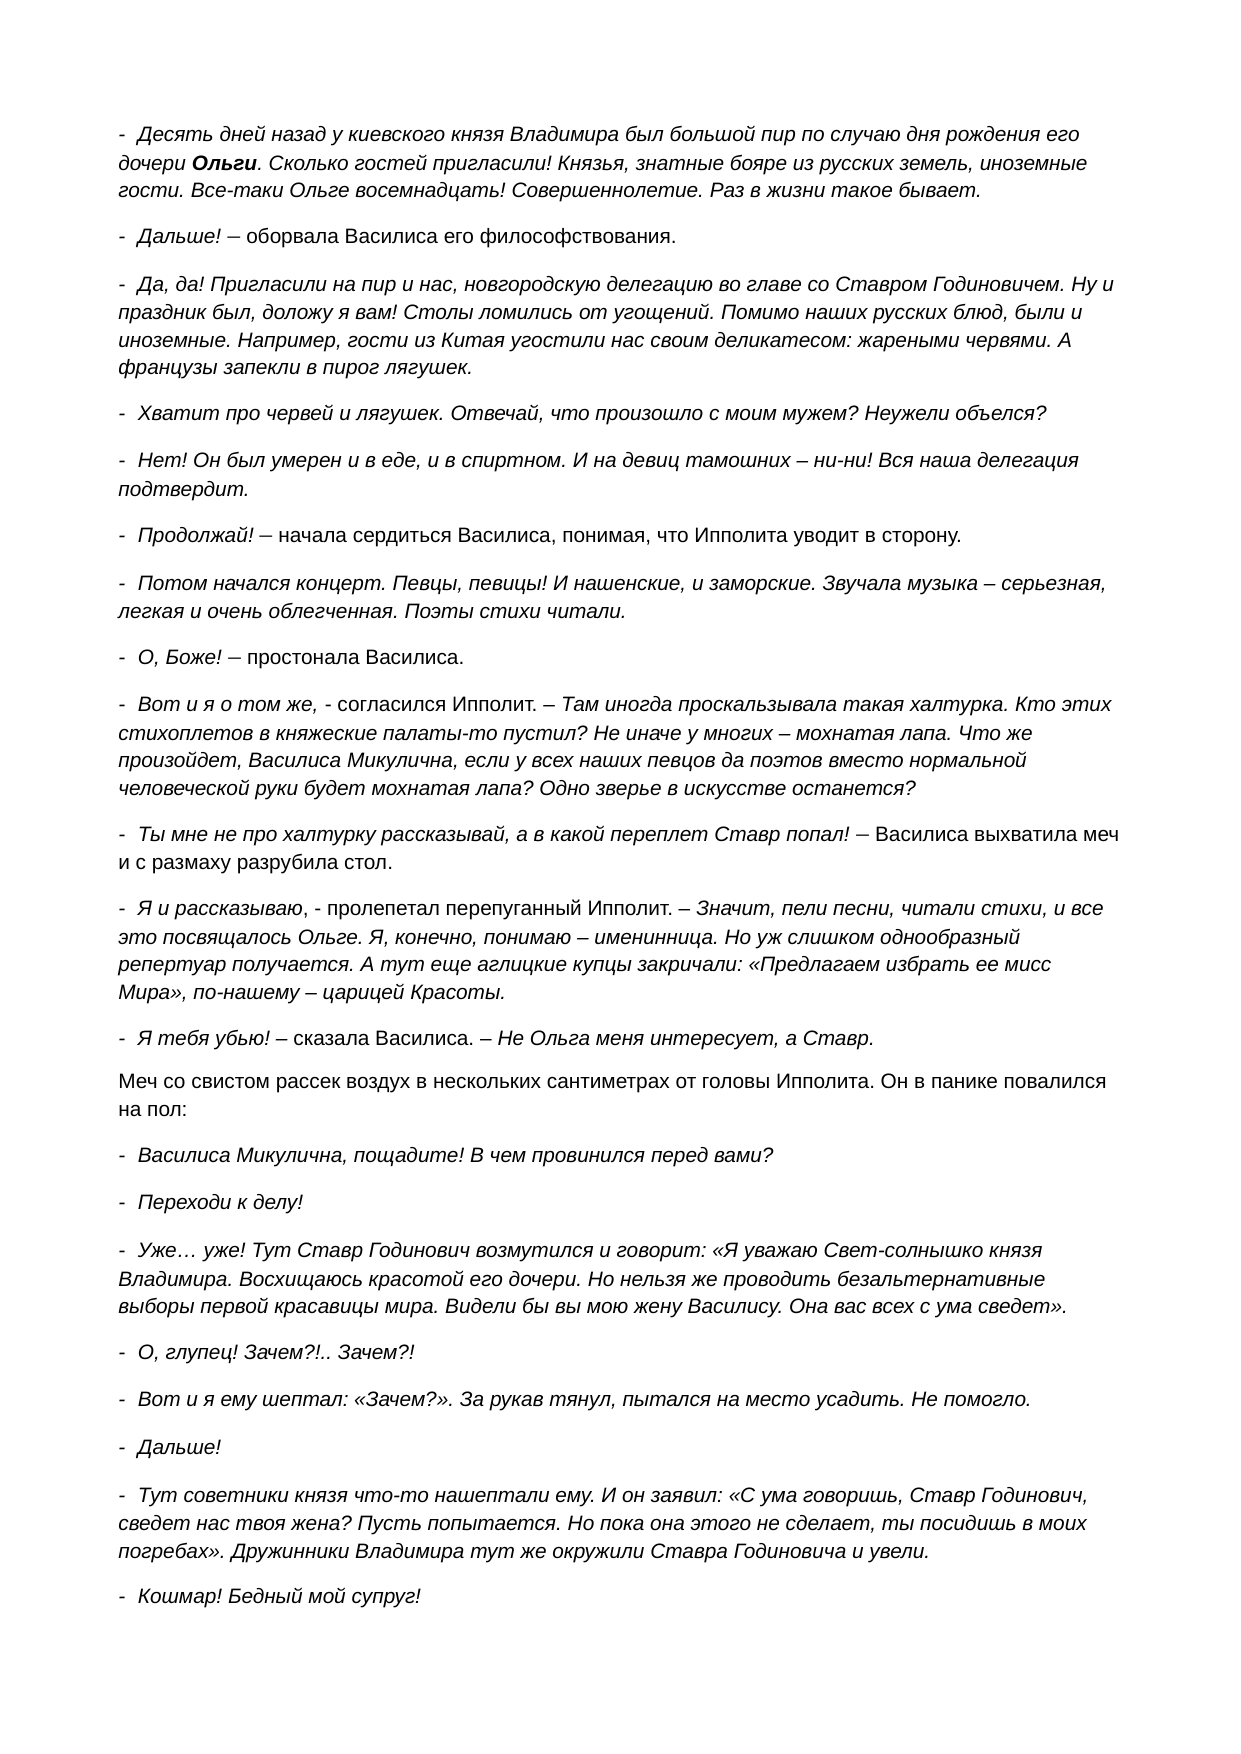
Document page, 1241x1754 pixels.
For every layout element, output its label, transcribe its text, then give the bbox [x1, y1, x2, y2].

text - О, глупец! Зачем?!.. Зачем?! [118, 1336, 1122, 1365]
text - Я и рассказываю, - пролепетал перепуганный Ипполит. – Значит, пели песни, читали стихи, и все это посвящалось Ольге. Я, конечно, понимаю – именинница. Но уж слишком однообразный репертуар получается. А тут еще аглицкие купцы закричали: «Предлагаем избрать ее мисс Мира», по-нашему – царицей Красоты. [118, 892, 1122, 1003]
text - Десять дней назад у киевского князя Владимира был большой пир по случаю дня рождения его дочери Ольги. Сколько гостей пригласили! Князья, знатные бояре из русских земель, иноземные гости. Все-таки Ольге восемнадцать! Совершеннолетие. Раз в жизни такое бывает. [118, 118, 1122, 202]
text - Уже… уже! Тут Ставр Годинович возмутился и говорит: «Я уважаю Свет-солнышко князя Владимира. Восхищаюсь красотой его дочери. Но нельзя же проводить безальтернативные выборы первой красавицы мира. Видели бы вы мою жену Василису. Она вас всех с ума сведет». [118, 1234, 1122, 1318]
text - Продолжай! – начала сердиться Василиса, понимая, что Ипполита уводит в сторону. [118, 519, 1122, 548]
text Меч со свистом рассек воздух в нескольких сантиметрах от головы Ипполита. Он в панике повалился на пол: [118, 1069, 1122, 1121]
text - Я тебя убью! – сказала Василиса. – Не Ольга меня интересует, а Ставр. [118, 1022, 1122, 1050]
text - О, Боже! – простонала Василиса. [118, 641, 1122, 670]
text - Нет! Он был умерен и в еде, и в спиртном. И на девиц тамошних – ни-ни! Вся наша делегация подтвердит. [118, 444, 1122, 501]
text - Кошмар! Бедный мой супруг! [118, 1581, 1122, 1609]
text - Переходи к делу! [118, 1186, 1122, 1215]
text - Вот и я ему шептал: «Зачем?». За рукав тянул, пытался на место усадить. Не помогло. [118, 1383, 1122, 1412]
text - Дальше! – оборвала Василиса его философствования. [118, 220, 1122, 249]
text - Ты мне не про халтурку рассказывай, а в какой переплет Ставр попал! – Василиса выхватила меч и с размаху разрубила стол. [118, 818, 1122, 874]
text - Тут советники князя что-то нашептали ему. И он заявил: «С ума говоришь, Ставр Годинович, сведет нас твоя жена? Пусть попытается. Но пока она этого не сделает, ты посидишь в моих погребах». Дружинники Владимира тут же окружили Ставра Годиновича и увели. [118, 1479, 1122, 1562]
text - Хватит про червей и лягушек. Отвечай, что произошло с моим мужем? Неужели объелся? [118, 397, 1122, 426]
text - Дальше! [118, 1431, 1122, 1460]
text - Потом начался концерт. Певцы, певицы! И нашенские, и заморские. Звучала музыка – серьезная, легкая и очень облегченная. Поэты стихи читали. [118, 567, 1122, 623]
text - Василиса Микулична, пощадите! В чем провинился перед вами? [118, 1139, 1122, 1168]
text - Вот и я о том же, - согласился Ипполит. – Там иногда проскальзывала такая халтурка. Кто этих стихоплетов в княжеские палаты-то пустил? Не иначе у многих – мохнатая лапа. Что же произойдет, Василиса Микулична, если у всех наших певцов да поэтов вместо нормальной человеческой руки будет мохнатая лапа? Одно зверье в искусстве останется? [118, 688, 1122, 800]
text - Да, да! Пригласили на пир и нас, новгородскую делегацию во главе со Ставром Годиновичем. Ну и праздник был, доложу я вам! Столы ломились от угощений. Помимо наших русских блюд, были и иноземные. Например, гости из Китая угостили нас своим деликатесом: жареными червями. А французы запекли в пирог лягушек. [118, 268, 1122, 379]
